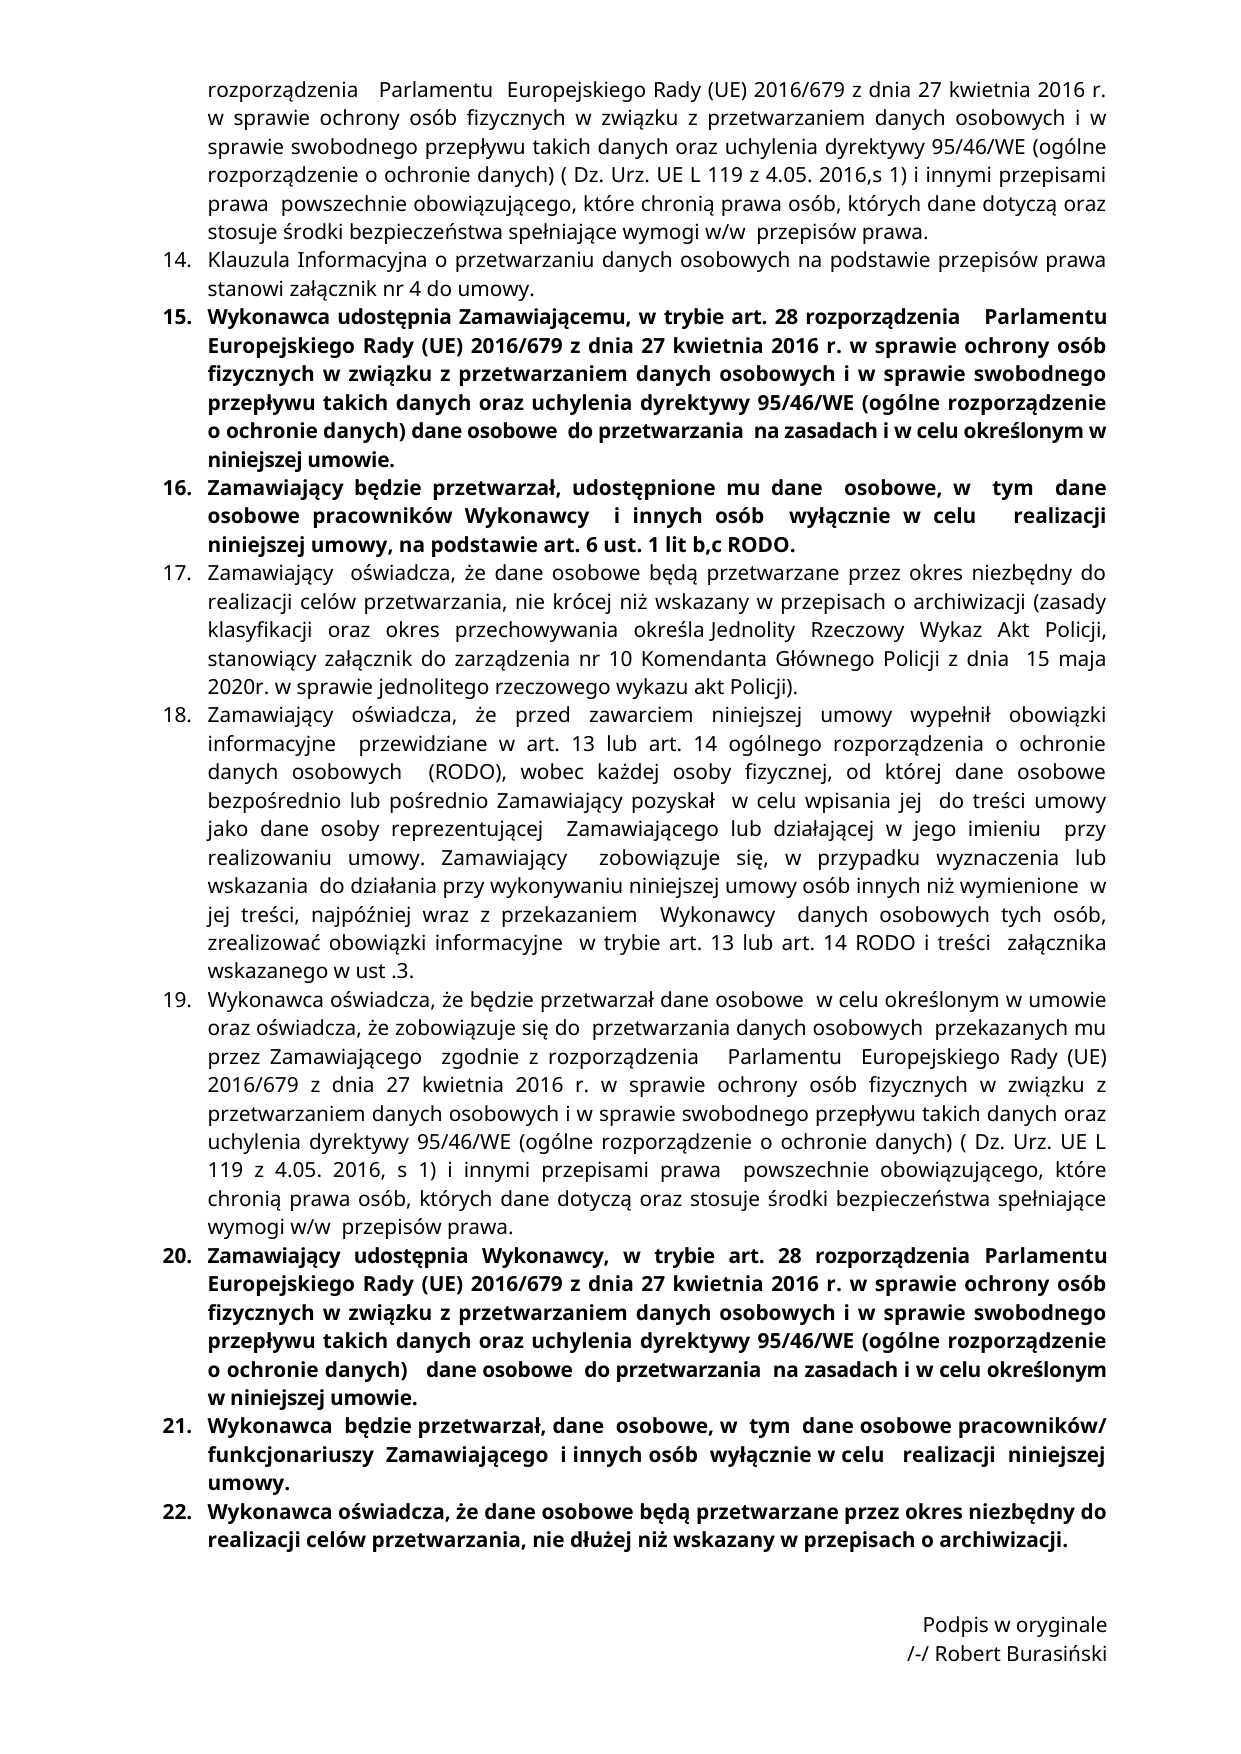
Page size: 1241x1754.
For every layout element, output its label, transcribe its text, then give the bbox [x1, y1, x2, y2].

list Zamawiający udostępnia Wykonawcy, w trybie art. 28 rozporządzenia Parlamentu Europejskiego Rady (UE) 2016/679 z dnia 27 kwietnia 2016 r. w sprawie ochrony osób fizycznych w związku z przetwarzaniem danych osobowych i w sprawie swobodnego przepływu takich danych oraz uchylenia dyrektywy 95/46/WE (ogólne rozporządzenie o ochronie danych) dane osobowe do przetwarzania na zasadach i w celu określonym w niniejszej umowie. [162, 1241, 1107, 1412]
list Wykonawca udostępnia Zamawiającemu, w trybie art. 28 rozporządzenia Parlamentu Europejskiego Rady (UE) 2016/679 z dnia 27 kwietnia 2016 r. w sprawie ochrony osób fizycznych w związku z przetwarzaniem danych osobowych i w sprawie swobodnego przepływu takich danych oraz uchylenia dyrektywy 95/46/WE (ogólne rozporządzenie o ochronie danych) dane osobowe do przetwarzania na zasadach i w celu określonym w niniejszej umowie. [162, 302, 1107, 473]
list Klauzula Informacyjna o przetwarzaniu danych osobowych na podstawie przepisów prawa stanowi załącznik nr 4 do umowy. [162, 246, 1107, 302]
list Wykonawca oświadcza, że dane osobowe będą przetwarzane przez okres niezbędny do realizacji celów przetwarzania, nie dłużej niż wskazany w przepisach o archiwizacji. [162, 1497, 1107, 1554]
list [162, 75, 1107, 246]
text /-/ Robert Burasiński [162, 1639, 1107, 1667]
list Wykonawca będzie przetwarzał, dane osobowe, w tym dane osobowe pracowników/ funkcjonariuszy Zamawiającego i innych osób wyłącznie w celu realizacji niniejszej umowy. [162, 1412, 1107, 1497]
list Zamawiający oświadcza, że przed zawarciem niniejszej umowy wypełnił obowiązki informacyjne przewidziane w art. 13 lub art. 14 ogólnego rozporządzenia o ochronie danych osobowych (RODO), wobec każdej osoby fizycznej, od której dane osobowe bezpośrednio lub pośrednio Zamawiający pozyskał w celu wpisania jej do treści umowy jako dane osoby reprezentującej Zamawiającego lub działającej w jego imieniu przy realizowaniu umowy. Zamawiający zobowiązuje się, w przypadku wyznaczenia lub wskazania do działania przy wykonywaniu niniejszej umowy osób innych niż wymienione w jej treści, najpóźniej wraz z przekazaniem Wykonawcy danych osobowych tych osób, zrealizować obowiązki informacyjne w trybie art. 13 lub art. 14 RODO i treści załącznika wskazanego w ust .3. [162, 701, 1107, 985]
list Wykonawca oświadcza, że będzie przetwarzał dane osobowe w celu określonym w umowie oraz oświadcza, że zobowiązuje się do przetwarzania danych osobowych przekazanych mu przez Zamawiającego zgodnie z rozporządzenia Parlamentu Europejskiego Rady (UE) 2016/679 z dnia 27 kwietnia 2016 r. w sprawie ochrony osób fizycznych w związku z przetwarzaniem danych osobowych i w sprawie swobodnego przepływu takich danych oraz uchylenia dyrektywy 95/46/WE (ogólne rozporządzenie o ochronie danych) ( Dz. Urz. UE L 119 z 4.05. 2016, s 1) i innymi przepisami prawa powszechnie obowiązującego, które chronią prawa osób, których dane dotyczą oraz stosuje środki bezpieczeństwa spełniające wymogi w/w przepisów prawa. [162, 985, 1107, 1241]
text Podpis w oryginale [162, 1611, 1107, 1639]
list Zamawiający oświadcza, że dane osobowe będą przetwarzane przez okres niezbędny do realizacji celów przetwarzania, nie krócej niż wskazany w przepisach o archiwizacji (zasady klasyfikacji oraz okres przechowywania określa Jednolity Rzeczowy Wykaz Akt Policji, stanowiący załącznik do zarządzenia nr 10 Komendanta Głównego Policji z dnia 15 maja 2020r. w sprawie jednolitego rzeczowego wykazu akt Policji). [162, 558, 1107, 701]
list Zamawiający będzie przetwarzał, udostępnione mu dane osobowe, w tym dane osobowe pracowników Wykonawcy i innych osób wyłącznie w celu realizacji niniejszej umowy, na podstawie art. 6 ust. 1 lit b,c RODO. [162, 473, 1107, 558]
